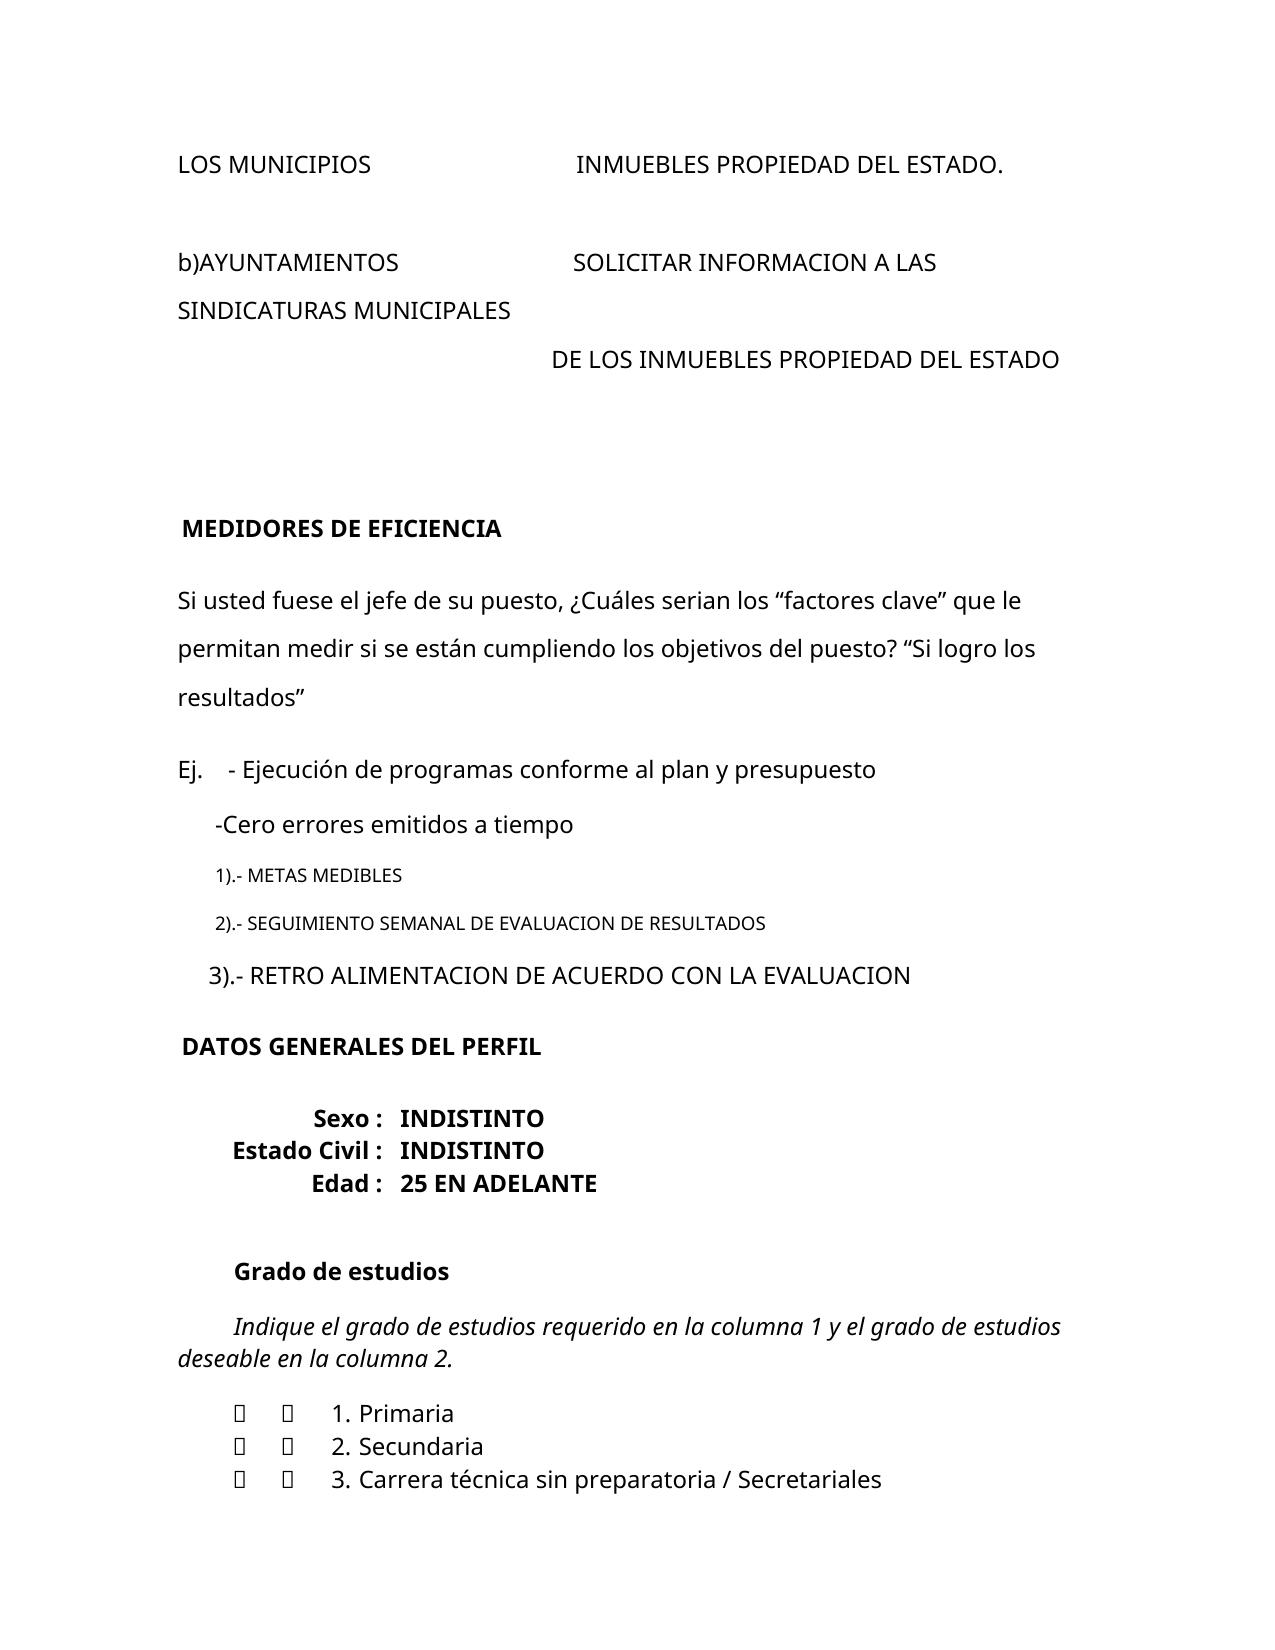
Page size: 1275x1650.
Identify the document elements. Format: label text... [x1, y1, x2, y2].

text DATOS GENERALES DEL PERFIL [177, 1030, 1098, 1063]
text 1).- METAS MEDIBLES [215, 863, 1098, 888]
text Edad : 25 EN ADELANTE [177, 1167, 1098, 1199]
text -Cero errores emitidos a tiempo [215, 808, 1098, 840]
text 2).- SEGUIMIENTO SEMANAL DE EVALUACION DE RESULTADOS [215, 911, 1098, 936]
text Si usted fuese el jefe de su puesto, ¿Cuáles serian los “factores clave” que le permitan medir si se están cumpliendo los objetivos del puesto? “Si logro los resultados” [177, 583, 1098, 714]
text MEDIDORES DE EFICIENCIA [177, 512, 1098, 545]
text Estado Civil : INDISTINTO [177, 1134, 1098, 1167]
text Sexo : INDISTINTO [177, 1101, 1098, 1134]
text   3. Carrera técnica sin preparatoria / Secretariales [177, 1462, 1098, 1495]
text   1. Primaria [177, 1397, 1098, 1430]
text   2. Secundaria [177, 1430, 1098, 1462]
text 3).- RETRO ALIMENTACION DE ACUERDO CON LA EVALUACION [177, 959, 1098, 991]
text Grado de estudios [177, 1254, 1098, 1287]
text Indique el grado de estudios requerido en la columna 1 y el grado de estudios deseable en la columna 2. [177, 1309, 1098, 1375]
text b)AYUNTAMIENTOS SOLICITAR INFORMACION A LAS SINDICATURAS MUNICIPALES [177, 245, 1098, 327]
text Ej. - Ejecución de programas conforme al plan y presupuesto [177, 752, 1098, 785]
text DE LOS INMUEBLES PROPIEDAD DEL ESTADO [177, 343, 1098, 376]
text LOS MUNICIPIOS INMUEBLES PROPIEDAD DEL ESTADO. [177, 148, 1098, 180]
